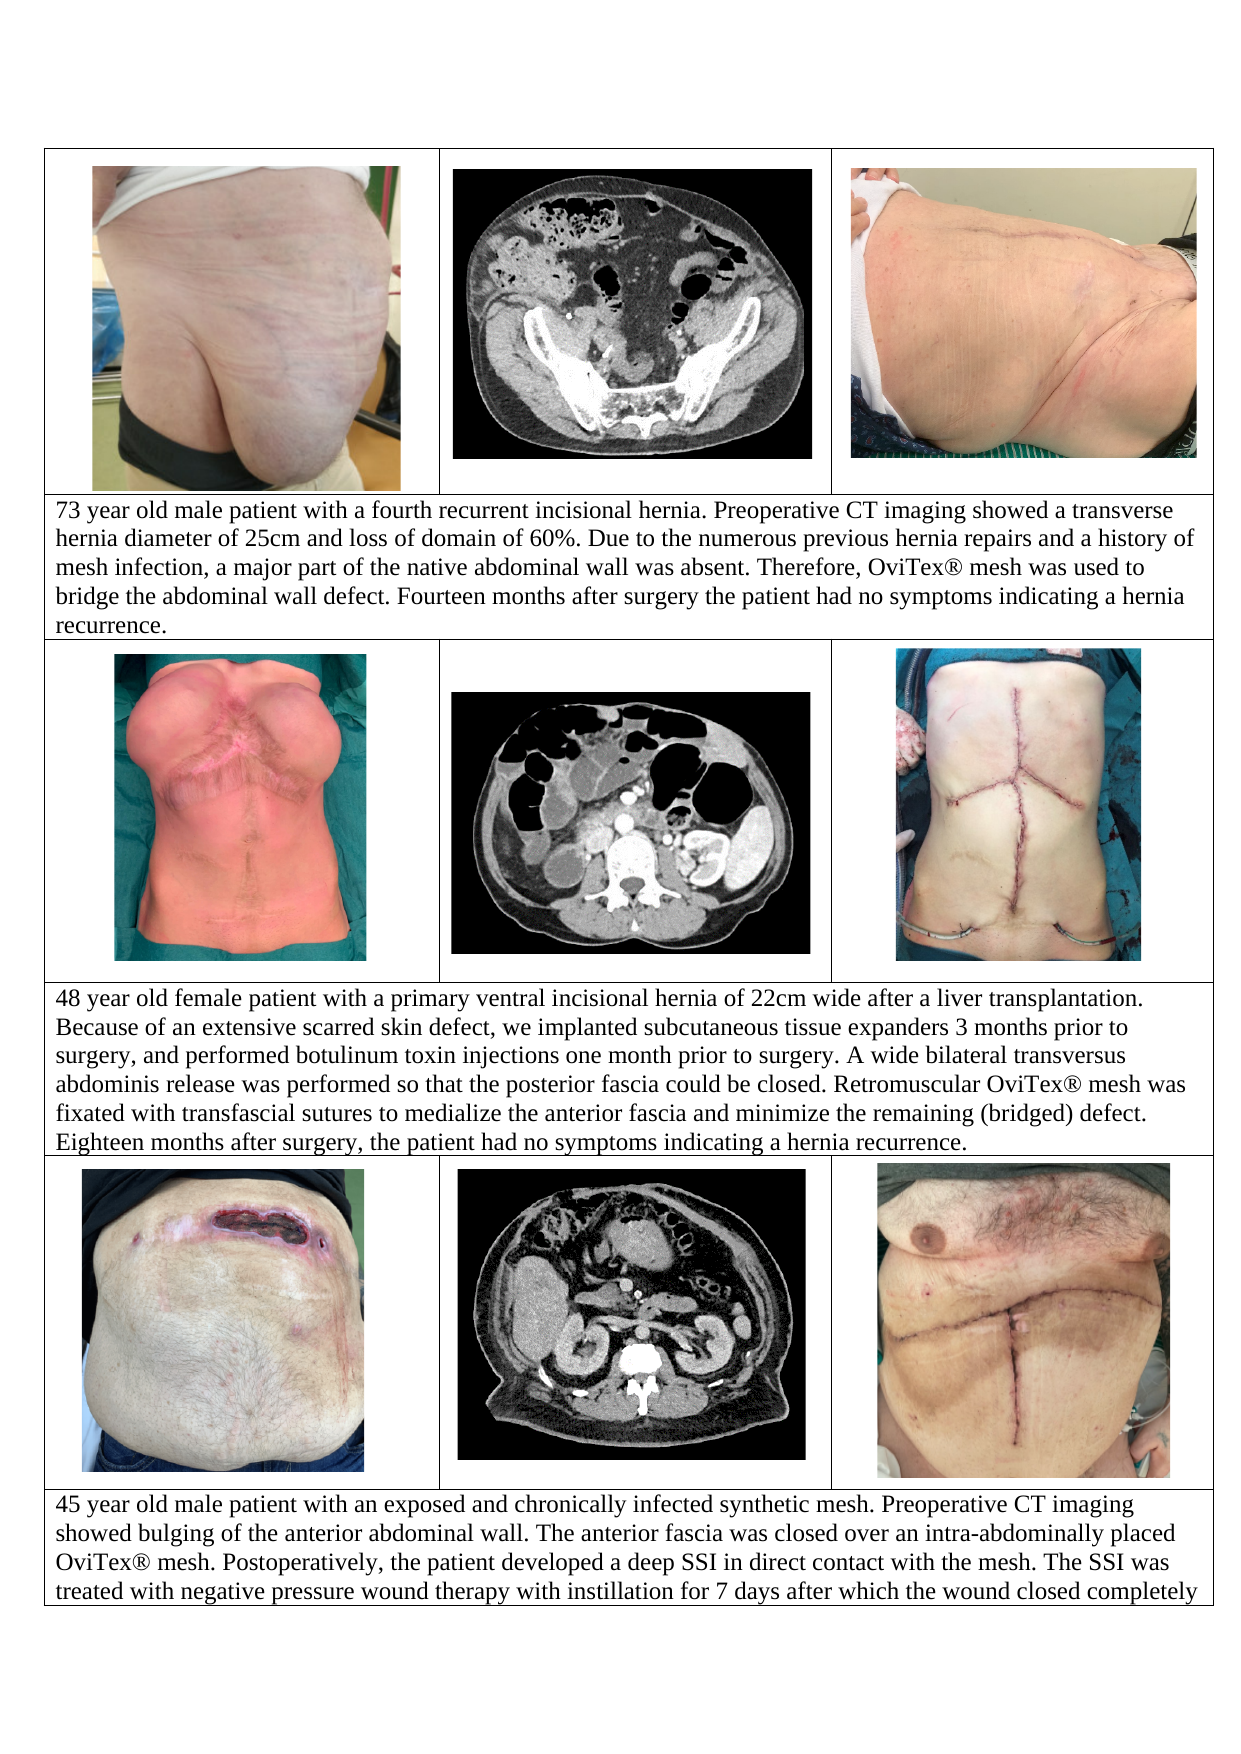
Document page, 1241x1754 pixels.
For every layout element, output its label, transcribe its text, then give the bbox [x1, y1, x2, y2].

table_cell 73 year old male patient with a fourth recurrent incisional hernia. Preoperative CT imaging showed a transverse hernia diameter of 25cm and loss of domain of 60%. Due to the numerous previous hernia repairs and a history of mesh infection, a major part of the native abdominal wall was absent. Therefore, OviTex® mesh was used to bridge the abdominal wall defect. Fourteen months after surgery the patient had no symptoms indicating a hernia recurrence. [45, 495, 1213, 638]
picture [877, 1163, 1171, 1478]
table_header [440, 149, 831, 494]
picture [457, 1169, 806, 1460]
table_cell [440, 640, 831, 982]
table_cell [832, 640, 1213, 982]
table_cell [832, 1156, 1213, 1488]
picture [92, 166, 401, 491]
picture [81, 1169, 365, 1472]
table_cell [45, 640, 439, 982]
table_header [45, 149, 439, 494]
picture [452, 169, 813, 459]
picture [451, 692, 811, 954]
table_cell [45, 1490, 1213, 1604]
table_cell [45, 1156, 439, 1488]
table_header [832, 149, 1213, 494]
picture [850, 168, 1199, 456]
picture [896, 649, 1142, 961]
table_cell 48 year old female patient with a primary ventral incisional hernia of 22cm wide after a liver transplantation. Because of an extensive scarred skin defect, we implanted subcutaneous tissue expanders 3 months prior to surgery, and performed botulinum toxin injections one month prior to surgery. A wide bilateral transversus abdominis release was performed so that the posterior fascia could be closed. Retromuscular OviTex® mesh was fixated with transfascial sutures to medialize the anterior fascia and minimize the remaining (bridged) defect. Eighteen months after surgery, the patient had no symptoms indicating a hernia recurrence. [45, 983, 1213, 1155]
picture [114, 654, 367, 961]
table_cell [440, 1156, 831, 1488]
